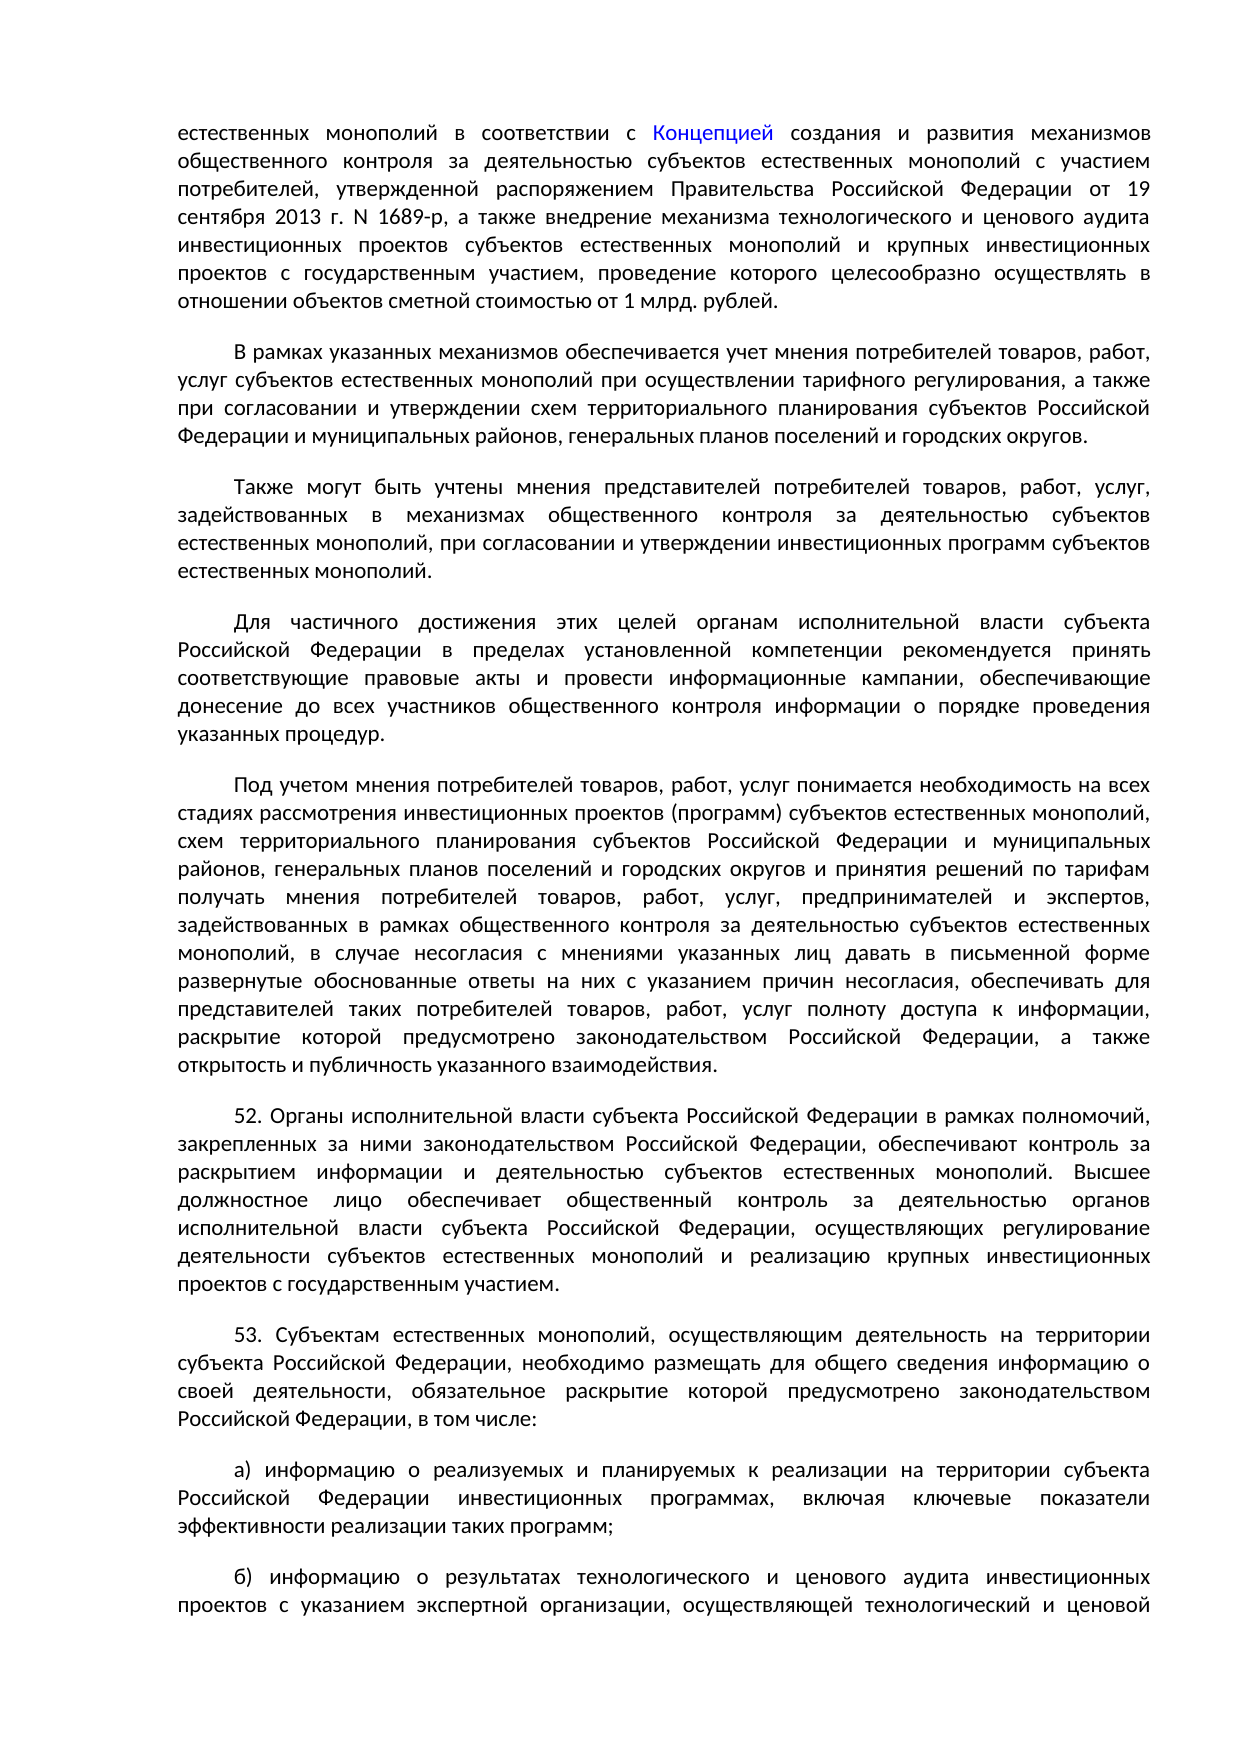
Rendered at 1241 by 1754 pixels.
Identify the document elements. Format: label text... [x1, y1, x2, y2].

text Под учетом мнения потребителей товаров, работ, услуг понимается необходимость на всех стадиях рассмотрения инвестиционных проектов (программ) субъектов естественных монополий, схем территориального планирования субъектов Российской Федерации и муниципальных районов, генеральных планов поселений и городских округов и принятия решений по тарифам получать мнения потребителей товаров, работ, услуг, предпринимателей и экспертов, задействованных в рамках общественного контроля за деятельностью субъектов естественных монополий, в случае несогласия с мнениями указанных лиц давать в письменной форме развернутые обоснованные ответы на них с указанием причин несогласия, обеспечивать для представителей таких потребителей товаров, работ, услуг полноту доступа к информации, раскрытие которой предусмотрено законодательством Российской Федерации, а также открытость и публичность указанного взаимодействия. [177, 770, 1152, 1078]
text 52. Органы исполнительной власти субъекта Российской Федерации в рамках полномочий, закрепленных за ними законодательством Российской Федерации, обеспечивают контроль за раскрытием информации и деятельностью субъектов естественных монополий. Высшее должностное лицо обеспечивает общественный контроль за деятельностью органов исполнительной власти субъекта Российской Федерации, осуществляющих регулирование деятельности субъектов естественных монополий и реализацию крупных инвестиционных проектов с государственным участием. [177, 1101, 1152, 1297]
text Для частичного достижения этих целей органам исполнительной власти субъекта Российской Федерации в пределах установленной компетенции рекомендуется принять соответствующие правовые акты и провести информационные кампании, обеспечивающие донесение до всех участников общественного контроля информации о порядке проведения указанных процедур. [177, 607, 1152, 747]
text 53. Субъектам естественных монополий, осуществляющим деятельность на территории субъекта Российской Федерации, необходимо размещать для общего сведения информацию о своей деятельности, обязательное раскрытие которой предусмотрено законодательством Российской Федерации, в том числе: [177, 1320, 1152, 1432]
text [177, 1562, 1152, 1618]
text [177, 118, 1152, 314]
text В рамках указанных механизмов обеспечивается учет мнения потребителей товаров, работ, услуг субъектов естественных монополий при осуществлении тарифного регулирования, а также при согласовании и утверждении схем территориального планирования субъектов Российской Федерации и муниципальных районов, генеральных планов поселений и городских округов. [177, 337, 1152, 449]
text а) информацию о реализуемых и планируемых к реализации на территории субъекта Российской Федерации инвестиционных программах, включая ключевые показатели эффективности реализации таких программ; [177, 1455, 1152, 1539]
text Также могут быть учтены мнения представителей потребителей товаров, работ, услуг, задействованных в механизмах общественного контроля за деятельностью субъектов естественных монополий, при согласовании и утверждении инвестиционных программ субъектов естественных монополий. [177, 472, 1152, 584]
